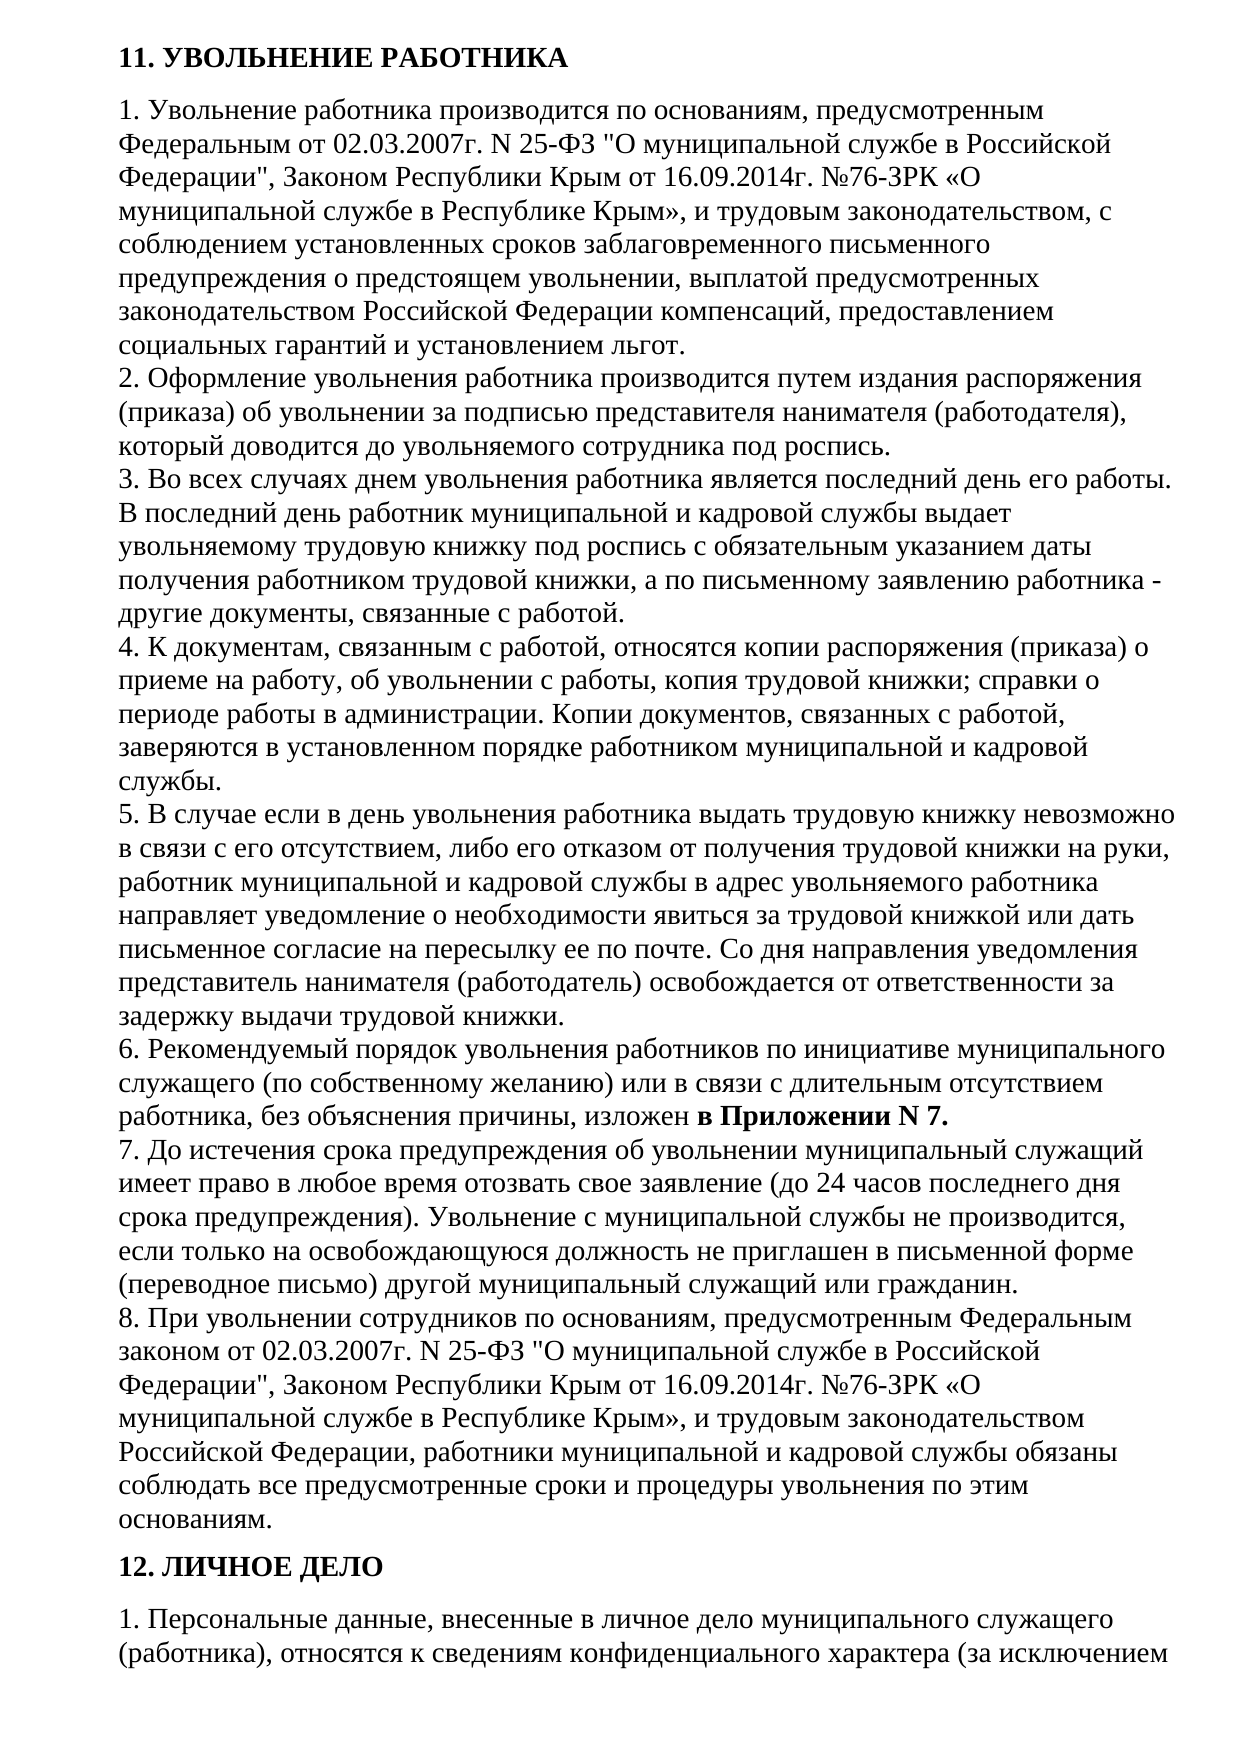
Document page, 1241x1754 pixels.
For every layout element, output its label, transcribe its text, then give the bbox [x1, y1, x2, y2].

text 3. Во всех случаях днем увольнения работника является последний день его работы. В последний день работник муниципальной и кадровой службы выдает увольняемому трудовую книжку под роспись с обязательным указанием даты получения работником трудовой книжки, а по письменному заявлению работника - другие документы, связанные с работой. [118, 461, 1181, 629]
text 8. При увольнении сотрудников по основаниям, предусмотренным Федеральным законом от 02.03.2007г. N 25-ФЗ "О муниципальной службе в Российской Федерации", Законом Республики Крым от 16.09.2014г. №76-ЗРК «О муниципальной службе в Республике Крым», и трудовым законодательством Российской Федерации, работники муниципальной и кадровой службы обязаны соблюдать все предусмотренные сроки и процедуры увольнения по этим основаниям. [118, 1300, 1181, 1534]
text 5. В случае если в день увольнения работника выдать трудовую книжку невозможно в связи с его отсутствием, либо его отказом от получения трудовой книжки на руки, работник муниципальной и кадровой службы в адрес увольняемого работника направляет уведомление о необходимости явиться за трудовой книжкой или дать письменное согласие на пересылку ее по почте. Со дня направления уведомления представитель нанимателя (работодатель) освобождается от ответственности за задержку выдачи трудовой книжки. [118, 797, 1181, 1031]
subtitle 11. УВОЛЬНЕНИЕ РАБОТНИКА [118, 44, 1181, 73]
subtitle 12. ЛИЧНОЕ ДЕЛО [118, 1553, 1181, 1582]
text 1. Увольнение работника производится по основаниям, предусмотренным Федеральным от 02.03.2007г. N 25-ФЗ "О муниципальной службе в Российской Федерации", Законом Республики Крым от 16.09.2014г. №76-ЗРК «О муниципальной службе в Республике Крым», и трудовым законодательством, с соблюдением установленных сроков заблаговременного письменного предупреждения о предстоящем увольнении, выплатой предусмотренных законодательством Российской Федерации компенсаций, предоставлением социальных гарантий и установлением льгот. [118, 92, 1181, 361]
text 4. К документам, связанным с работой, относятся копии распоряжения (приказа) о приеме на работу, об увольнении с работы, копия трудовой книжки; справки о периоде работы в администрации. Копии документов, связанных с работой, заверяются в установленном порядке работником муниципальной и кадровой службы. [118, 629, 1181, 797]
text 6. Рекомендуемый порядок увольнения работников по инициативе муниципального служащего (по собственному желанию) или в связи с длительным отсутствием работника, без объяснения причины, изложен в Приложении N 7. [118, 1031, 1181, 1132]
text 7. До истечения срока предупреждения об увольнении муниципальный служащий имеет право в любое время отозвать свое заявление (до 24 часов последнего дня срока предупреждения). Увольнение с муниципальной службы не производится, если только на освобождающуюся должность не приглашен в письменной форме (переводное письмо) другой муниципальный служащий или гражданин. [118, 1132, 1181, 1300]
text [118, 1601, 1181, 1668]
text 2. Оформление увольнения работника производится путем издания распоряжения (приказа) об увольнении за подписью представителя нанимателя (работодателя), который доводится до увольняемого сотрудника под роспись. [118, 361, 1181, 461]
